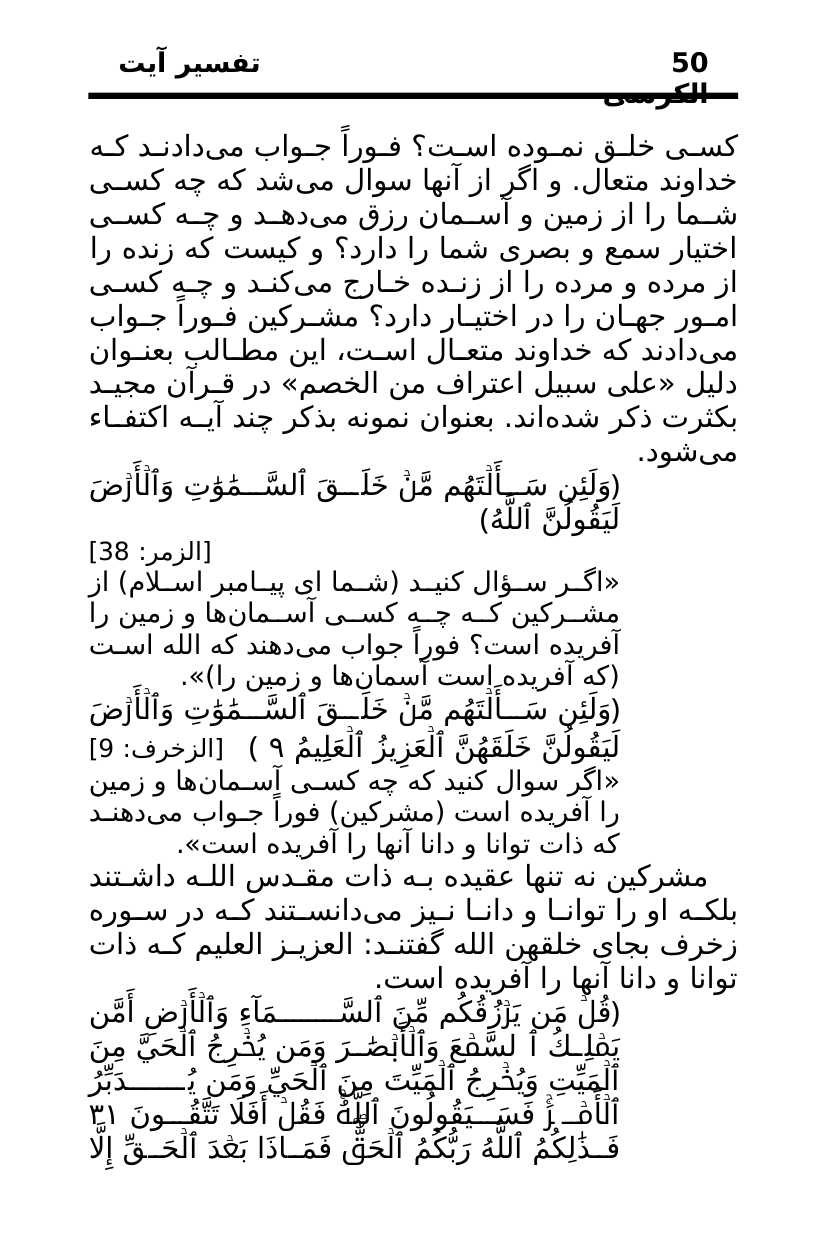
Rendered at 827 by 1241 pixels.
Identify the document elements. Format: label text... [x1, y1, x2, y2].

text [89, 995, 620, 1165]
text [89, 129, 738, 469]
text مشرکین نه تنها عقیده به ذات مقدس الله داشتند بلکه او را توانا و دانا نیز می‌دانستند که در سوره زخرف بجای خلقهن الله گفتند: العزیز العلیم که ذات توانا و دانا آنها را آفریده است. [89, 859, 738, 995]
text ﴿وَلَئِن سَأَلۡتَهُم مَّنۡ خَلَقَ ٱلسَّمَٰوَٰتِ وَٱلۡأَرۡضَ لَيَقُولُنَّ خَلَقَهُنَّ ٱلۡعَزِيزُ ٱلۡعَلِيمُ ٩ ﴾ [الزخرف: 9] [89, 692, 620, 765]
text «اگر سوال کنید که چه کسی آسمان‌ها و زمین را آفریده است (مشرکین) فوراً جواب می‌دهند که ذات توانا و دانا آنها را آفریده است». [89, 765, 620, 859]
text «اگر سؤال کنید (شما ای پیامبر اسلام) از مشرکین که چه کسی آسمان‌ها و زمین را آفریده است؟ فوراً جواب می‌دهند که الله است (که آفریده است آسمان‌ها و زمین را)». [89, 566, 620, 692]
text [الزمر: 38] [89, 537, 679, 566]
text ﴿وَلَئِن سَأَلۡتَهُم مَّنۡ خَلَقَ ٱلسَّمَٰوَٰتِ وَٱلۡأَرۡضَ لَيَقُولُنَّ ٱللَّهُ﴾ [89, 469, 620, 537]
